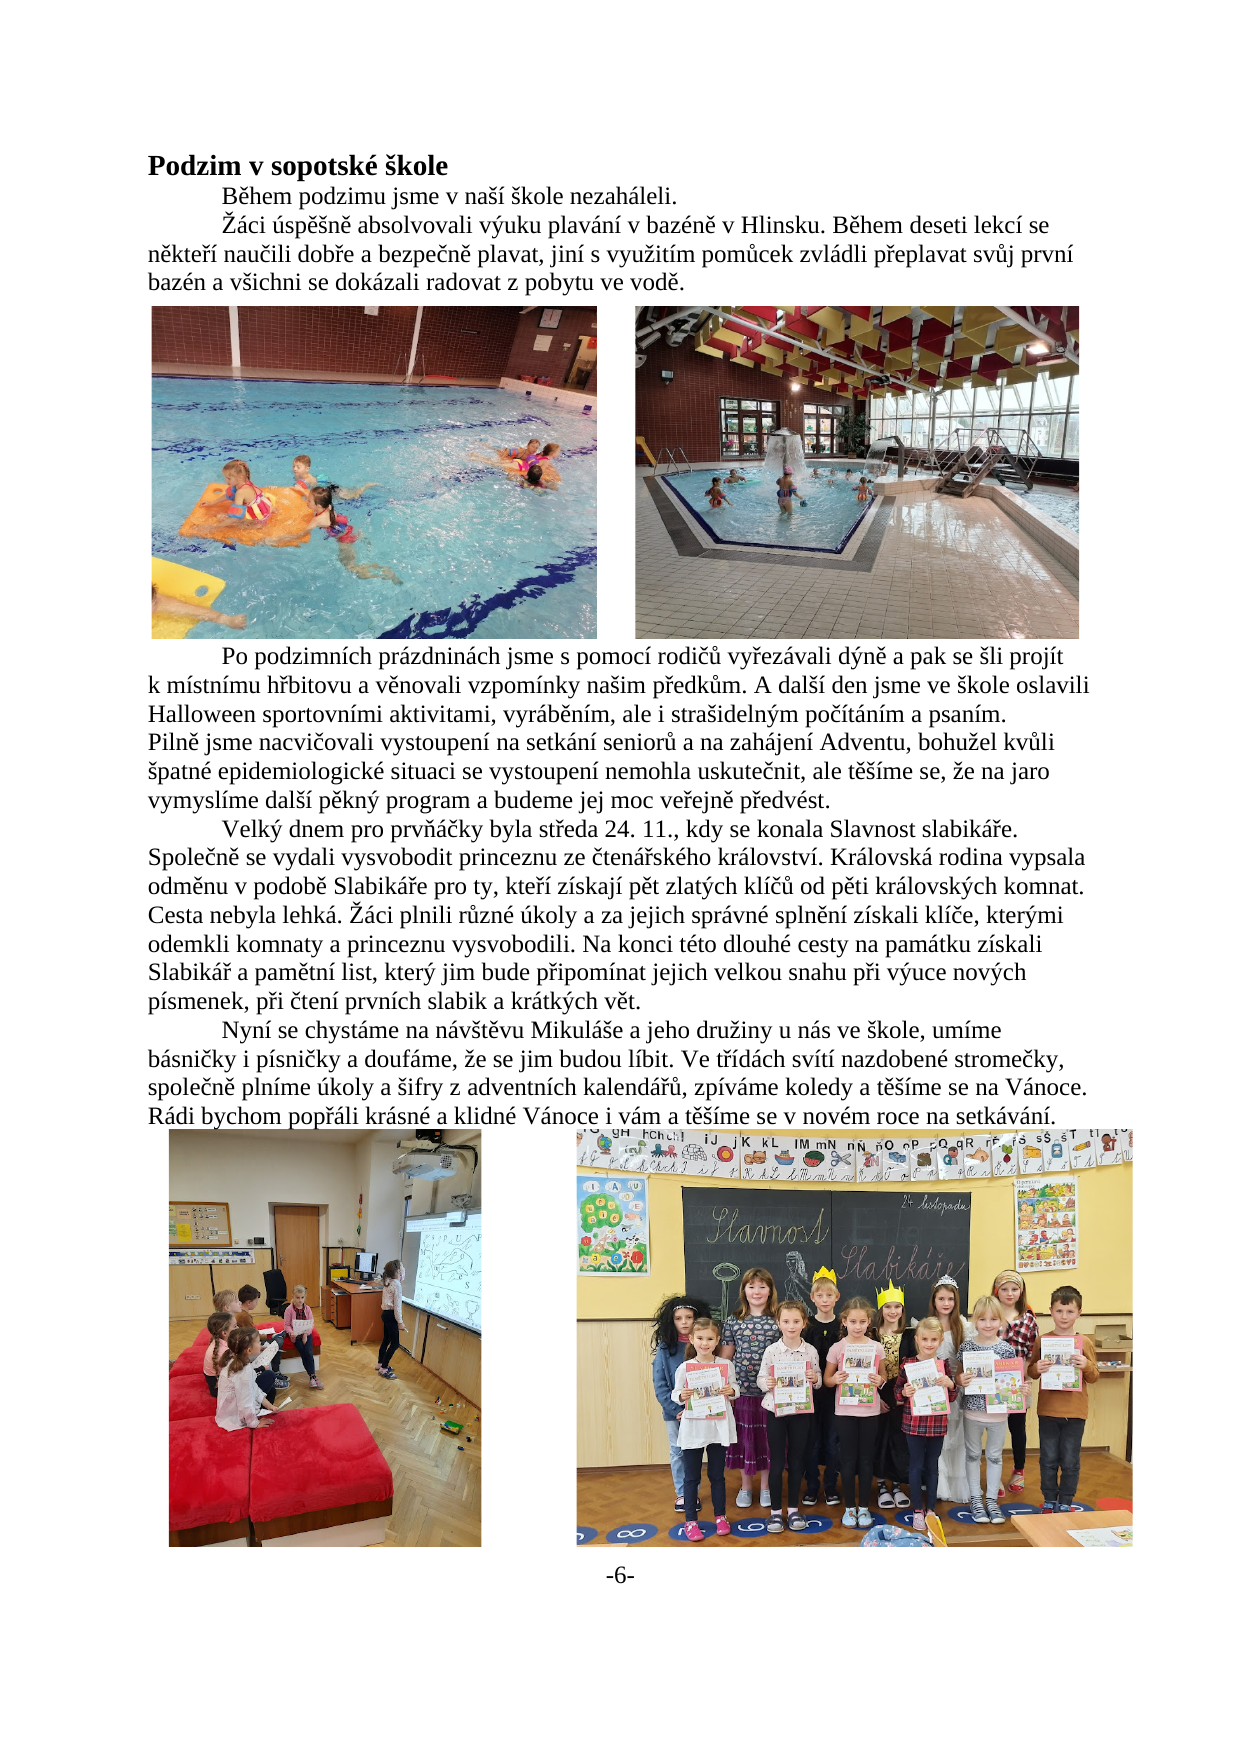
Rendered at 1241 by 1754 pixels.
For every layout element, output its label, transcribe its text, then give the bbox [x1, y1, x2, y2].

text Pilně jsme nacvičovali vystoupení na setkání seniorů a na zahájení Adventu, bohužel kvůli špatné epidemiologické situaci se vystoupení nemohla uskutečnit, ale těšíme se, že na jaro vymyslíme další pěkný program a budeme jej moc veřejně předvést. [148, 727, 1093, 814]
text Během podzimu jsme v naší škole nezaháleli. [148, 181, 1093, 210]
picture [576, 1129, 1133, 1547]
text Nyní se chystáme na návštěvu Mikuláše a jeho družiny u nás ve škole, umíme básničky i písničky a doufáme, že se jim budou líbit. Ve třídách svítí nazdobené stromečky, společně plníme úkoly a šifry z adventních kalendářů, zpíváme koledy a těšíme se na Vánoce. [148, 1015, 1093, 1101]
text Podzim v sopotské škole [148, 148, 1093, 181]
picture [168, 1130, 482, 1547]
picture [151, 306, 597, 638]
text Rádi bychom popřáli krásné a klidné Vánoce i vám a těšíme se v novém roce na setkávání. [148, 1101, 1093, 1130]
text Žáci úspěšně absolvovali výuku plavání v bazéně v Hlinsku. Během deseti lekcí se někteří naučili dobře a bezpečně plavat, jiní s využitím pomůcek zvládli přeplavat svůj první bazén a všichni se dokázali radovat z pobytu ve vodě. [148, 210, 1093, 296]
text -6- [148, 1560, 1093, 1588]
text Velký dnem pro prvňáčky byla středa 24. 11., kdy se konala Slavnost slabikáře. Společně se vydali vysvobodit princeznu ze čtenářského království. Královská rodina vypsala odměnu v podobě Slabikáře pro ty, kteří získají pět zlatých klíčů od pěti královských komnat. Cesta nebyla lehká. Žáci plnili různé úkoly a za jejich správné splnění získali klíče, kterými odemkli komnaty a princeznu vysvobodili. Na konci této dlouhé cesty na památku získali Slabikář a pamětní list, který jim bude připomínat jejich velkou snahu při výuce nových písmenek, při čtení prvních slabik a krátkých vět. [148, 814, 1093, 1015]
picture [635, 306, 1079, 638]
